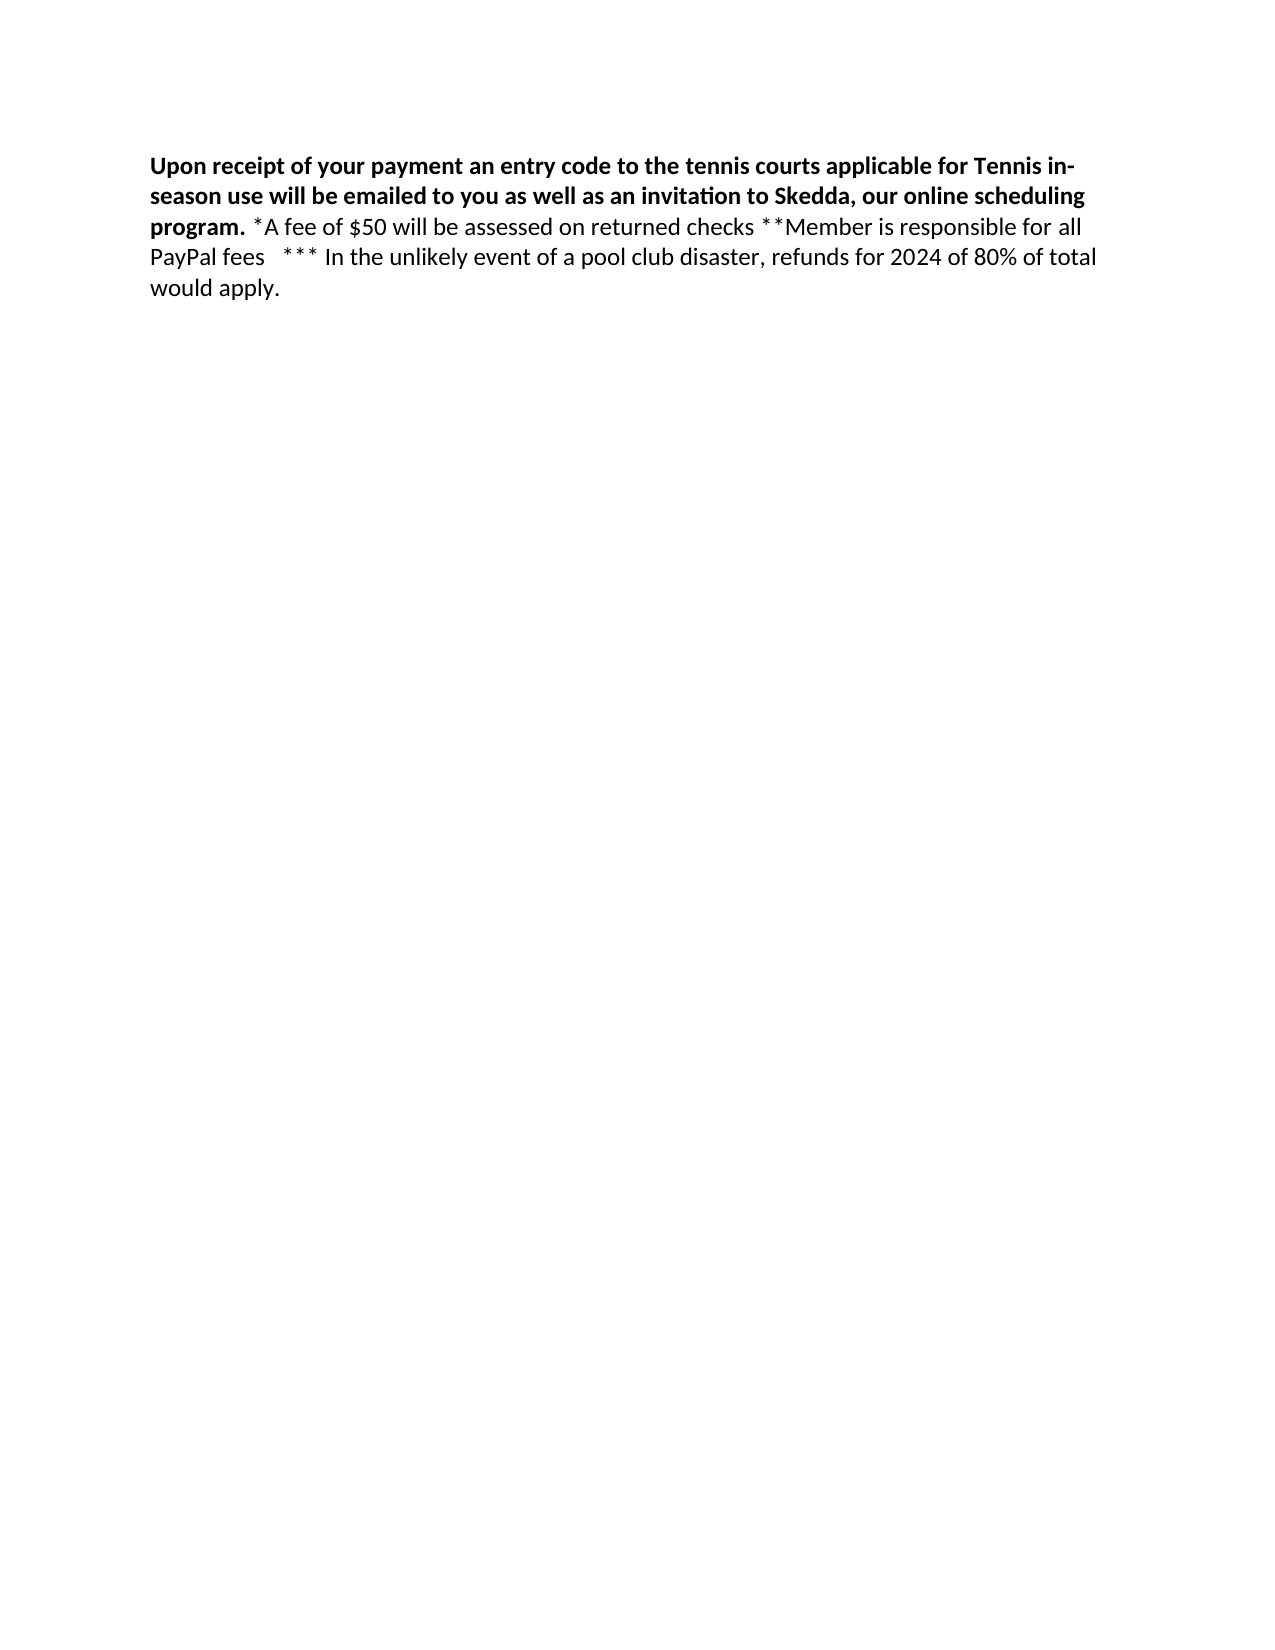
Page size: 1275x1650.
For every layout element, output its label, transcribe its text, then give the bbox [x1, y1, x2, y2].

text Upon receipt of your payment an entry code to the tennis courts applicable for Tennis in-season use will be emailed to you as well as an invitation to Skedda, our online scheduling program. *A fee of $50 will be assessed on returned checks **Member is responsible for all PayPal fees *** In the unlikely event of a pool club disaster, refunds for 2024 of 80% of total would apply. [150, 150, 1125, 303]
